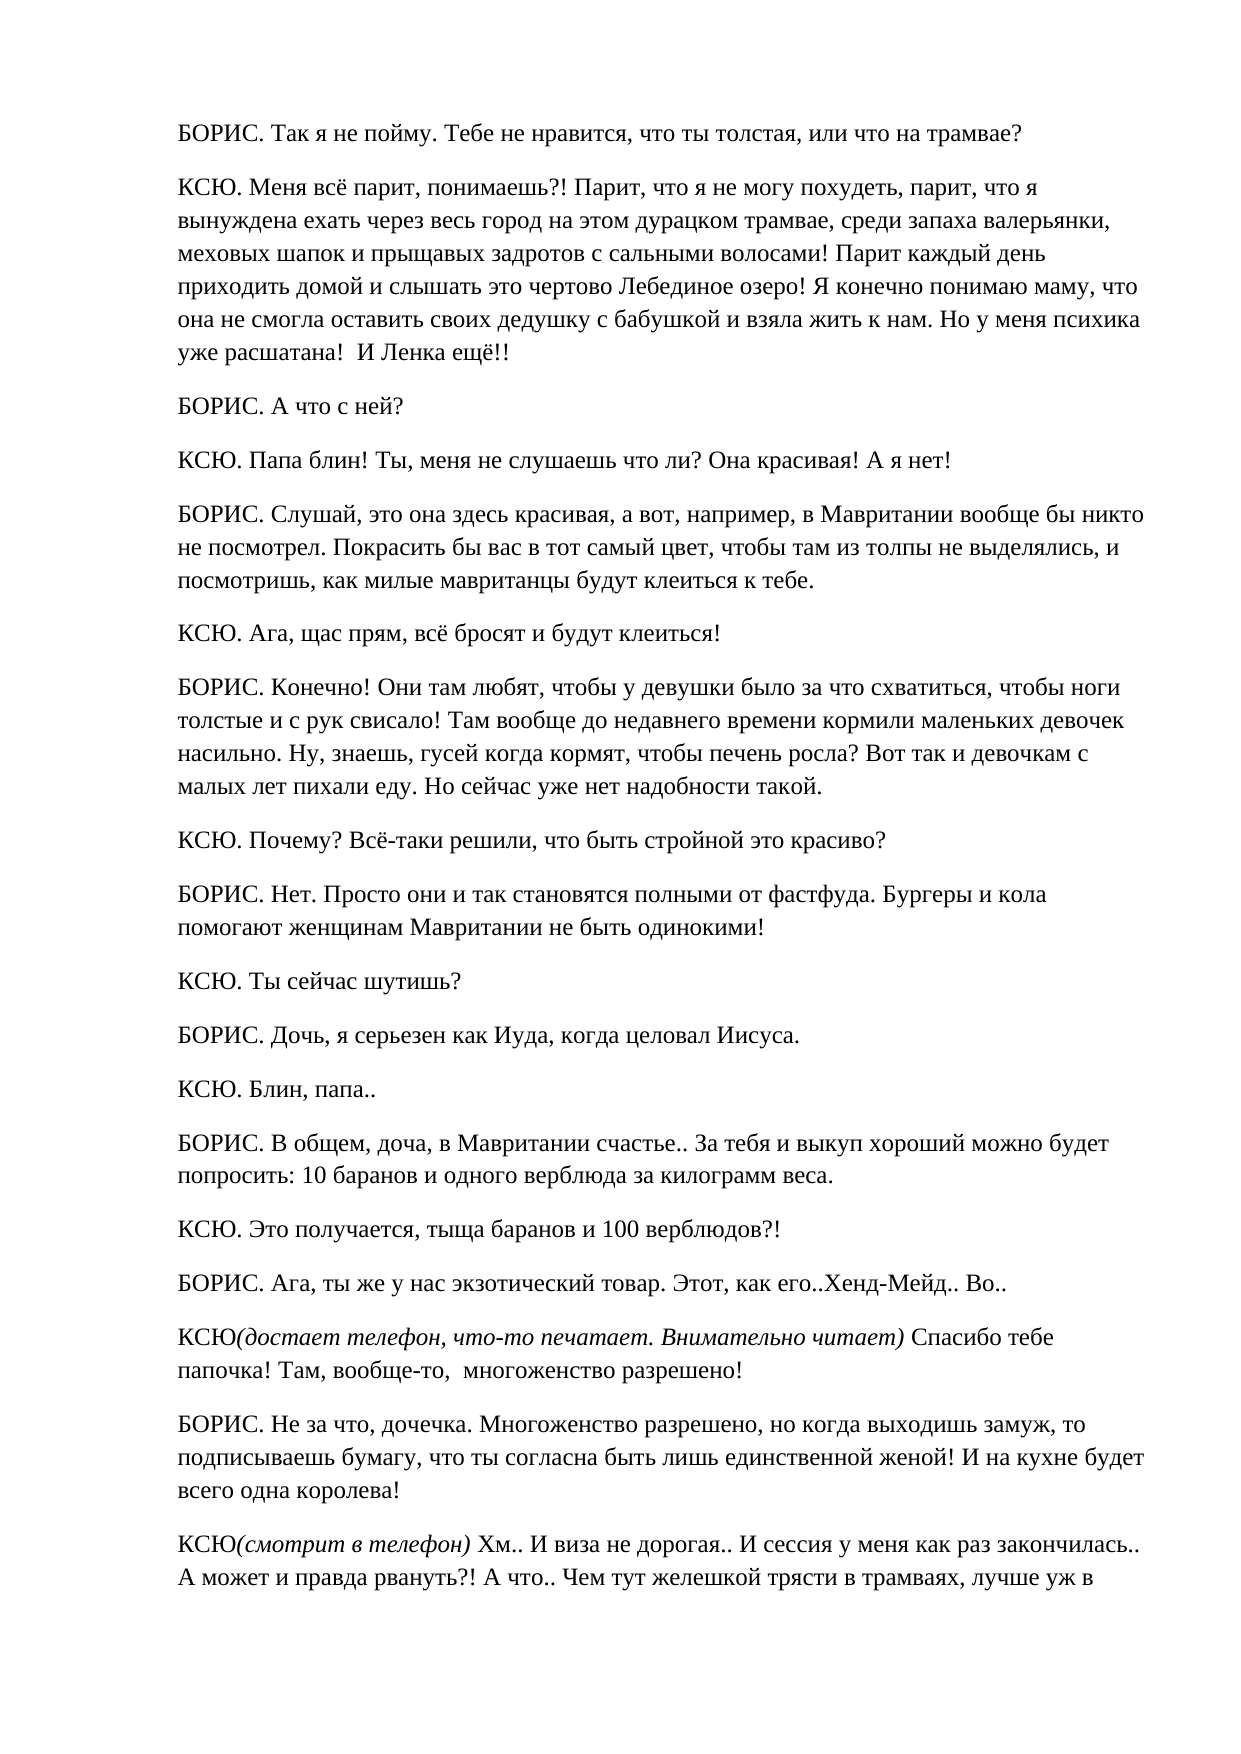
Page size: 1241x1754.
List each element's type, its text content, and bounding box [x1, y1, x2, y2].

text БОРИС. Не за что, дочечка. Многоженство разрешено, но когда выходишь замуж, то подписываешь бумагу, что ты согласна быть лишь единственной женой! И на кухне будет всего одна королева! [177, 1409, 1152, 1504]
text КСЮ. Папа блин! Ты, меня не слушаешь что ли? Она красивая! А я нет! [177, 445, 1152, 473]
text БОРИС. Дочь, я серьезен как Иуда, когда целовал Иисуса. [177, 1020, 1152, 1049]
text КСЮ. Меня всё парит, понимаешь?! Парит, что я не могу похудеть, парит, что я вынуждена ехать через весь город на этом дурацком трамвае, среди запаха валерьянки, меховых шапок и прыщавых задротов с сальными волосами! Парит каждый день приходить домой и слышать это чертово Лебединое озеро! Я конечно понимаю маму, что она не смогла оставить своих дедушку с бабушкой и взяла жить к нам. Но у меня психика уже расшатана! И Ленка ещё!! [177, 172, 1152, 366]
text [177, 1529, 1152, 1591]
text БОРИС. В общем, доча, в Мавритании счастье.. За тебя и выкуп хороший можно будет попросить: 10 баранов и одного верблюда за килограмм веса. [177, 1128, 1152, 1189]
text БОРИС. Конечно! Они там любят, чтобы у девушки было за что схватиться, чтобы ноги толстые и с рук свисало! Там вообще до недавнего времени кормили маленьких девочек насильно. Ну, знаешь, гусей когда кормят, чтобы печень росла? Вот так и девочкам с малых лет пихали еду. Но сейчас уже нет надобности такой. [177, 672, 1152, 800]
text БОРИС. Ага, ты же у нас экзотический товар. Этот, как его..Хенд-Мейд.. Во.. [177, 1268, 1152, 1297]
text КСЮ. Ты сейчас шутишь? [177, 966, 1152, 995]
text БОРИС. Так я не пойму. Тебе не нравится, что ты толстая, или что на трамвае? [177, 118, 1152, 147]
text БОРИС. Слушай, это она здесь красивая, а вот, например, в Мавритании вообще бы никто не посмотрел. Покрасить бы вас в тот самый цвет, чтобы там из толпы не выделялись, и посмотришь, как милые мавританцы будут клеиться к тебе. [177, 499, 1152, 593]
text БОРИС. А что с ней? [177, 391, 1152, 420]
text КСЮ. Почему? Всё-таки решили, что быть стройной это красиво? [177, 825, 1152, 854]
text КСЮ. Блин, папа.. [177, 1074, 1152, 1102]
text КСЮ(достает телефон, что-то печатает. Внимательно читает) Спасибо тебе папочка! Там, вообще-то, многоженство разрешено! [177, 1322, 1152, 1384]
text КСЮ. Это получается, тыща баранов и 100 верблюдов?! [177, 1214, 1152, 1243]
text БОРИС. Нет. Просто они и так становятся полными от фастфуда. Бургеры и кола помогают женщинам Мавритании не быть одинокими! [177, 879, 1152, 941]
text КСЮ. Ага, щас прям, всё бросят и будут клеиться! [177, 618, 1152, 647]
